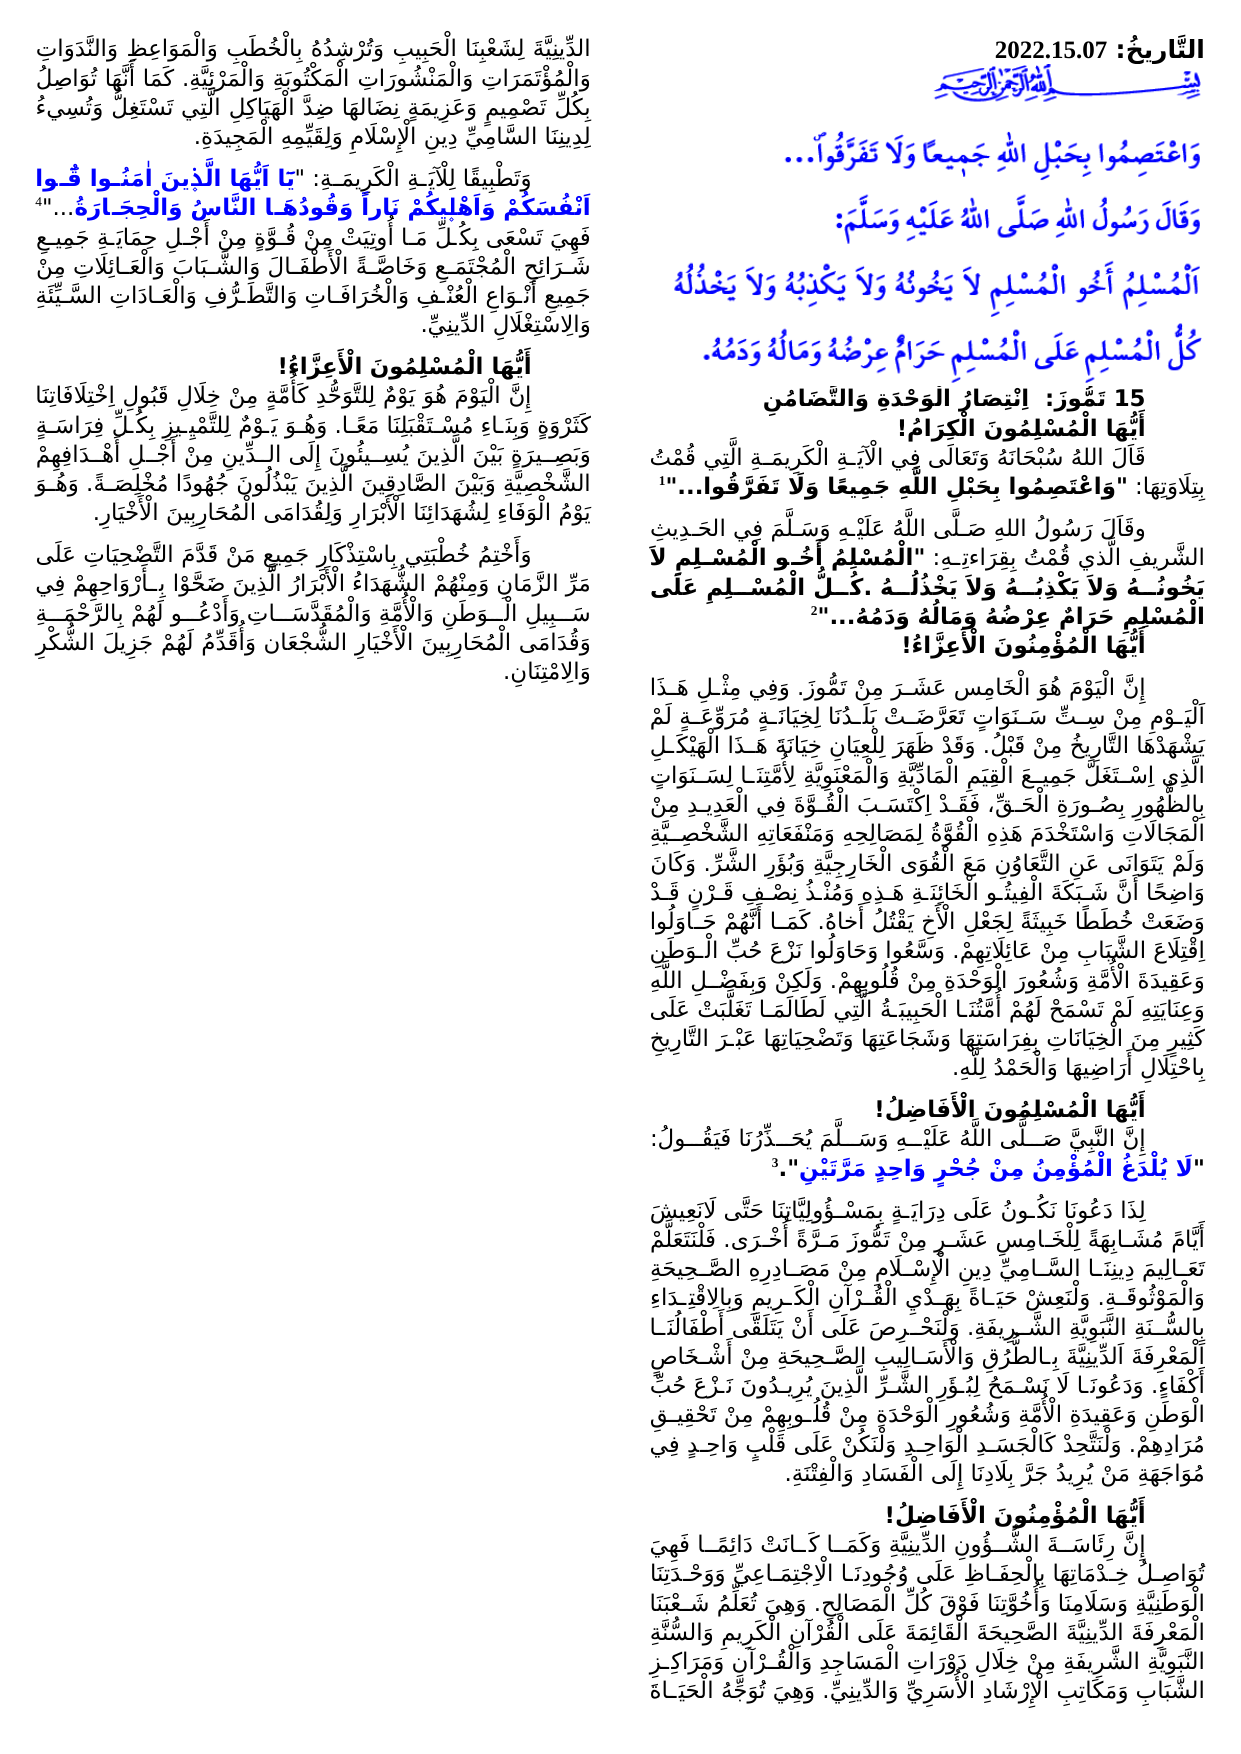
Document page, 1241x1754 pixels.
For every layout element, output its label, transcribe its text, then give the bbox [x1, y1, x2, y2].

text لِذَا دَعُونَا نَكُونُ عَلَى دِرَايَةٍ بِمَسْؤُولِيَّاتِنَا حَتَّى لَانَعِيشَ أَيَّامً مُشَابِهَةً لِلْخَامِسِ عَشَرِ مِنْ تَمُّوزَ مَرَّةً أُخْرَى. فَلْنَتَعَلَّمْ تَعَالِيمَ دِينِنَا السَّامِيِّ دِينِ الْإِسْلَامِ مِنْ مَصَادِرِهِ الصَّحِيحَةِ وَالْمَوْثُوقَةِ. وَلْنَعِشْ حَيَاةً بِهَدْيِ الْقُرْآنِ الْكَرِيمِ وَبِالِاقْتِدَاءِ بِالسُّنَةِ النَّبَوِيَّةِ الشَّرِيفَةِ. وَلْنَحْرِصَ عَلَى أَنْ يَتَلَقَّى أَطْفَالُنَا اَلْمَعْرِفَةَ اَلدِّينِيَّةَ بِالطُّرُقِ وَالْأَسَالِيبِ الصَّحِيحَةِ مِنْ أَشْخَاصٍ أَكْفَاءٍ. وَدَعُونَا لَا نَسْمَحُ لِبُؤَرِ الشَّرِّ الَّذِينَ يُرِيدُونَ نَزْعَ حُبِّ الْوَطَنِ وَعَقِيدَةِ الْأُمَّةِ وَشُعُورِ الْوَحْدَةِ مِنْ قُلُوبِهِمْ مِنْ تَحْقِيقِ مُرَادِهِمْ. وَلْنَتَّحِدْ كَالْجَسَدِ الْوَاحِدِ وَلْنَكُنْ عَلَى قَلْبٍ وَاحِدٍ فِي مُوَاجَهَةِ مَنْ يُرِيدُ جَرَّ بِلَادِنَا إِلَى الْفَسَادِ وَالْفِتْنَةِ. [649, 1197, 1205, 1487]
text 15 تَمُّوزَ: اِنْتِصَارُ الْوَحْدَةِ وَالتَّضَامُنِ [649, 386, 1205, 412]
text أَيُّهَا الْمُسْلِمُونَ الْكِرَامُ! [649, 415, 1205, 442]
picture [669, 64, 1205, 386]
text إِنَّ الْيَوْمَ هُوَ الْخَامِس عَشَرَ مِنْ تَمُّوزَ. وَفِي مِثْلِ هَذَا اَلْيَوْمِ مِنْ سِتِّ سَنَوَاتٍ تَعَرَّضَتْ بَلَدُنَا لِخِيَانَةٍ مُرَوِّعَةٍ لَمْ يَشْهَدْهَا التَّارِيخُ مِنْ قَبْلُ. وَقَدْ ظَهَرَ لِلْعِيَانِ خِيَانَةَ هَذَا الْهَيْكَلِ الَّذِي اِسْتَغَلَّ جَمِيعَ الْقِيَمِ الْمَادِّيَّةِ وَالْمَعْنَوِيَّةِ لِأُمَّتِنَا لِسَنَوَاتٍ بِالظُّهُورِ بِصُورَةِ الْحَقِّ، فَقَدْ اِكْتَسَبَ الْقُوَّةَ فِي الْعَدِيدِ مِنْ الْمَجَالَاتِ وَاسْتَخْدَمَ هَذِهِ الْقُوَّةُ لِمَصَالِحِهِ وَمَنْفَعَاتِهِ الشَّخْصِيَّةِ وَلَمْ يَتَوَانَى عَنِ التَّعَاوُنِ مَعَ الْقُوَى الْخَارِجِيَّةِ وَبُؤَرِ الشَّرِّ. وَكَانَ وَاضِحًا أَنَّ شَبَكَةَ الْفِيتُو الْخَائِنَةِ هَذِهِ وَمُنْذُ نِصْفِ قَرْنٍ قَدْ وَضَعَتْ خُطَطًا خَبِيثَةً لِجَعْلِ الْأَخِ يَقْتُلُ أَخاهُ. كَمَا أَنَّهُمْ حَاوَلُوا اِقْتِلَاعَ الشَّبَابِ مِنْ عَائِلَاتِهِمْ. وَسَّعُوا وَحَاوَلُوا نَزْعَ حُبِّ الْوَطَنِ وَعَقِيدَةَ الْأُمَّةِ وَشُعُورَ الْوَحْدَةِ مِنْ قُلُوبِهِمْ. وَلَكِنْ وَبِفَضْلِ اللَّهِ وَعِنَايَتِهِ لَمْ تَسْمَحْ لَهُمْ أُمَّتُنَا الْحَبِيبَةُ الَّتِي لَطَالَمَا تَغَلَّبَتْ عَلَى كَثِيرٍ مِنَ الْخِيَانَاتِ بِفِرَاسَتِهَا وَشَجَاعَتِهَا وَتَضْحِيَاتِهَا عَبْرَ التَّارِيخِ بِاحْتِلَالِ أَرَاضِيهَا وَالْحَمْدُ لِلَّهِ. [649, 674, 1205, 1081]
text إِنَّ رِئَاسَةَ الشُّؤُونِ الدِّينِيَّةِ وَكَمَا كَانَتْ دَائِمًا فَهِيَ تُوَاصِلُ خِدْمَاتِهَا بِالْحِفَاظِ عَلَى وُجُودِنَا الْاِجْتِمَاعِيِّ وَوَحْدَتِنَا الْوَطَنِيَّةِ وَسَلَامِنَا وَأُخُوَّتِنَا فَوْقَ كُلِّ الْمَصَالِحِ. وَهِيَ تُعَلِّمُ شَعْبَنَا الْمَعْرِفَةَ الدِّينِيَّةَ الصَّحِيحَةَ الْقَائِمَةَ عَلَى الْقُرْآنِ الْكَرِيمِ وَالسُّنَّةِ النَّبَوِيَّةِ الشَّرِيفَةِ مِنْ خِلَالِ دَوْرَاتِ الْمَسَاجِدِ وَالْقُرْآنِ وَمَرَاكِزِ الشَّبَابِ وَمَكَاتِبِ الْإِرْشَادِ الْأُسَرِيِّ وَالدِّينِيِّ. وَهِيَ تُوَجِّهُ الْحَيَاةَ الدِّينِيَّةَ لِشَعْبِنَا الْحَبِيبِ وَتُرْشِدُهُ بِالْخُطَبِ وَالْمَوَاعِظِ وَالنَّدَوَاتِ وَالْمُؤْتَمَرَاتِ وَالْمَنْشُورَاتِ الْمَكْتُوبَةِ وَالْمَرْئِيَّةِ. كَمَا أَنَّهَا تُوَاصِلُ بِكُلِّ تَصْمِيمٍ وَعَزِيمَةٍ نِضَالهَا ضِدَّ الْهَيَاكِلِ الَّتِي تَسْتَغِلُّ وَتُسِيءُ لِدِينِنَا السَّامِيِّ دِينِ الْإِسْلَامِ وَلِقَيِّمِهِ الْمَجِيدَةِ. [649, 1531, 1205, 1704]
text أَيُّهَا الْمُؤْمِنُونَ الْأَفَاضِلُ! [649, 1502, 1205, 1529]
text وقَاَلَ رَسُولُ اللهِ صَلَّى اللَّهُ عَلَيْهِ وَسَلَّمَ فِي الحَدِيثِ الشَّريفِ الَّذي قُمْتُ بِقِرَاءتِهِ: "الْمُسْلِمُ أَخُو الْمُسْلِمِ لاَ يَخُونُهُ وَلاَ يَكْذِبُهُ وَلاَ يَخْذُلُهُ .كُلُّ الْمُسْلِمِ عَلَى الْمُسْلِمِ حَرَامٌ عِرْضُهُ وَمَالُهُ وَدَمُهُ..." [649, 515, 1205, 630]
text وَتَطْبِيقًا لِلْآيَةِ الْكَرِيمَةِ: "يَٓا اَيُّهَا الَّذ۪ينَ اٰمَنُوا قُٓوا اَنْفُسَكُمْ وَاَهْل۪يكُمْ نَاراً وَقُودُهَا النَّاسُ وَالْحِجَارَةُ..." فَهِيَ تَسْعَى بِكُلِّ مَا أُوتِيَتْ مِنْ قُوَّةٍ مِنْ أَجْلِ حِمَايَةِ جَمِيعِ شَرَائِحِ الْمُجْتَمَعِ وَخَاصَّةً الْأَطْفَالَ وَالشَّبَابَ وَالْعَائِلَاتِ مِنْ جَمِيعِ أَنْوَاعِ الْعُنْفِ وَالْخُرَافَاتِ وَالتَّطَرُّفِ وَالْعَادَاتِ السَّيِّئَةِ وَالِاسْتِغْلَالِ الدِّينِيِّ. [35, 165, 591, 338]
text أَيُّهَا الْمُؤْمِنُونَ الْأَعِزَّاءُ! [649, 632, 1205, 659]
text إِنَّ النَّبِيَّ صَلَّى اللَّهُ عَلَيْهِ وَسَلَّمَ يُحَذِّرُنَا فَيَقُولُ: "لَا يُلْدَغُ الْمُؤْمِنُ مِنْ جُحْرٍ وَاحِدٍ مَرَّتَيْنِ". [649, 1126, 1205, 1182]
text إِنَّ رِئَاسَةَ الشُّؤُونِ الدِّينِيَّةِ وَكَمَا كَانَتْ دَائِمًا فَهِيَ تُوَاصِلُ خِدْمَاتِهَا بِالْحِفَاظِ عَلَى وُجُودِنَا الْاِجْتِمَاعِيِّ وَوَحْدَتِنَا الْوَطَنِيَّةِ وَسَلَامِنَا وَأُخُوَّتِنَا فَوْقَ كُلِّ الْمَصَالِحِ. وَهِيَ تُعَلِّمُ شَعْبَنَا الْمَعْرِفَةَ الدِّينِيَّةَ الصَّحِيحَةَ الْقَائِمَةَ عَلَى الْقُرْآنِ الْكَرِيمِ وَالسُّنَّةِ النَّبَوِيَّةِ الشَّرِيفَةِ مِنْ خِلَالِ دَوْرَاتِ الْمَسَاجِدِ وَالْقُرْآنِ وَمَرَاكِزِ الشَّبَابِ وَمَكَاتِبِ الْإِرْشَادِ الْأُسَرِيِّ وَالدِّينِيِّ. وَهِيَ تُوَجِّهُ الْحَيَاةَ الدِّينِيَّةَ لِشَعْبِنَا الْحَبِيبِ وَتُرْشِدُهُ بِالْخُطَبِ وَالْمَوَاعِظِ وَالنَّدَوَاتِ وَالْمُؤْتَمَرَاتِ وَالْمَنْشُورَاتِ الْمَكْتُوبَةِ وَالْمَرْئِيَّةِ. كَمَا أَنَّهَا تُوَاصِلُ بِكُلِّ تَصْمِيمٍ وَعَزِيمَةٍ نِضَالهَا ضِدَّ الْهَيَاكِلِ الَّتِي تَسْتَغِلُّ وَتُسِيءُ لِدِينِنَا السَّامِيِّ دِينِ الْإِسْلَامِ وَلِقَيِّمِهِ الْمَجِيدَةِ. [35, 35, 591, 150]
text قَاَلَ اللهُ سُبْحَانَهُ وَتَعَالَى فِي الْآيَةِ الْكَرِيمَةِ الَّتِي قُمْتُ بِتِلَاوَتِهَا: "وَاعْتَصِمُوا بِحَبْلِ اللَّهِ جَمِيعًا وَلَا تَفَرَّقُوا..." [649, 444, 1205, 500]
text أَيُّهَا الْمُسْلِمُونَ الْأَعِزَّاءُ! [35, 353, 591, 380]
text أَيُّهَا الْمُسْلِمُونَ الْأَفَاضِلُ! [649, 1096, 1205, 1123]
text التَّارِيخُ: 2022.15.07 [649, 35, 1205, 65]
text إِنَّ الْيَوْمَ هُوَ يَوْمٌ لِلتَّوَحُّدِ كَأُمَّةٍ مِنْ خِلَالِ قَبُولِ اِخْتِلَافَاتِنَا كَثَرْوَةٍ وَبِنَاءِ مُسْتَقْبَلِنَا مَعًا. وَهُوَ يَوْمٌ لِلتَّمْيِيزِ بِكُلِّ فِرَاسَةٍ وَبَصِيرَةٍ بَيْنَ الَّذِينَ يُسِيئُونَ إِلَى الدِّينِ مِنْ أَجْلِ أَهْدَافِهِمْ الشَّخْصِيَّةِ وَبَيْنَ الصَّادِقِينَ الَّذِينَ يَبْذُلُونَ جُهُودًا مُخْلِصَةً. وَهُوَ يَوْمُ الْوَفَاءِ لِشُهَدَائِنَا الْأَبْرَارِ وَلِقُدَامَى الْمُحَارِبِينَ الْأَخْيَارِ. [35, 382, 591, 526]
text وَأَخْتِمُ خُطْبَتِي بِاسْتِذْكَارِ جَمِيعِ مَنْ قَدَّمَ التَّضْحِيَاتِ عَلَى مَرِّ الزَّمَانِ وَمِنْهُمْ الشُّهَدَاءُ الْأَبْرَارُ الَّذِينَ ضَحَّوْا بِأَرْوَاحِهِمْ فِي سَبِيلِ الْوَطَنِ وَالْأُمَّةِ وَالْمُقَدَّسَاتِ وَأَدْعُو لَهُمْ بِالرَّحْمَةِ وَقُدَامَى الْمُحَارِبِينَ الْأَخْيَارِ الشُّجْعَان وَأُقَدِّمُ لَهُمْ جَزِيلَ الشُّكْرِ وَالِامْتِنَانِ. [35, 541, 591, 685]
